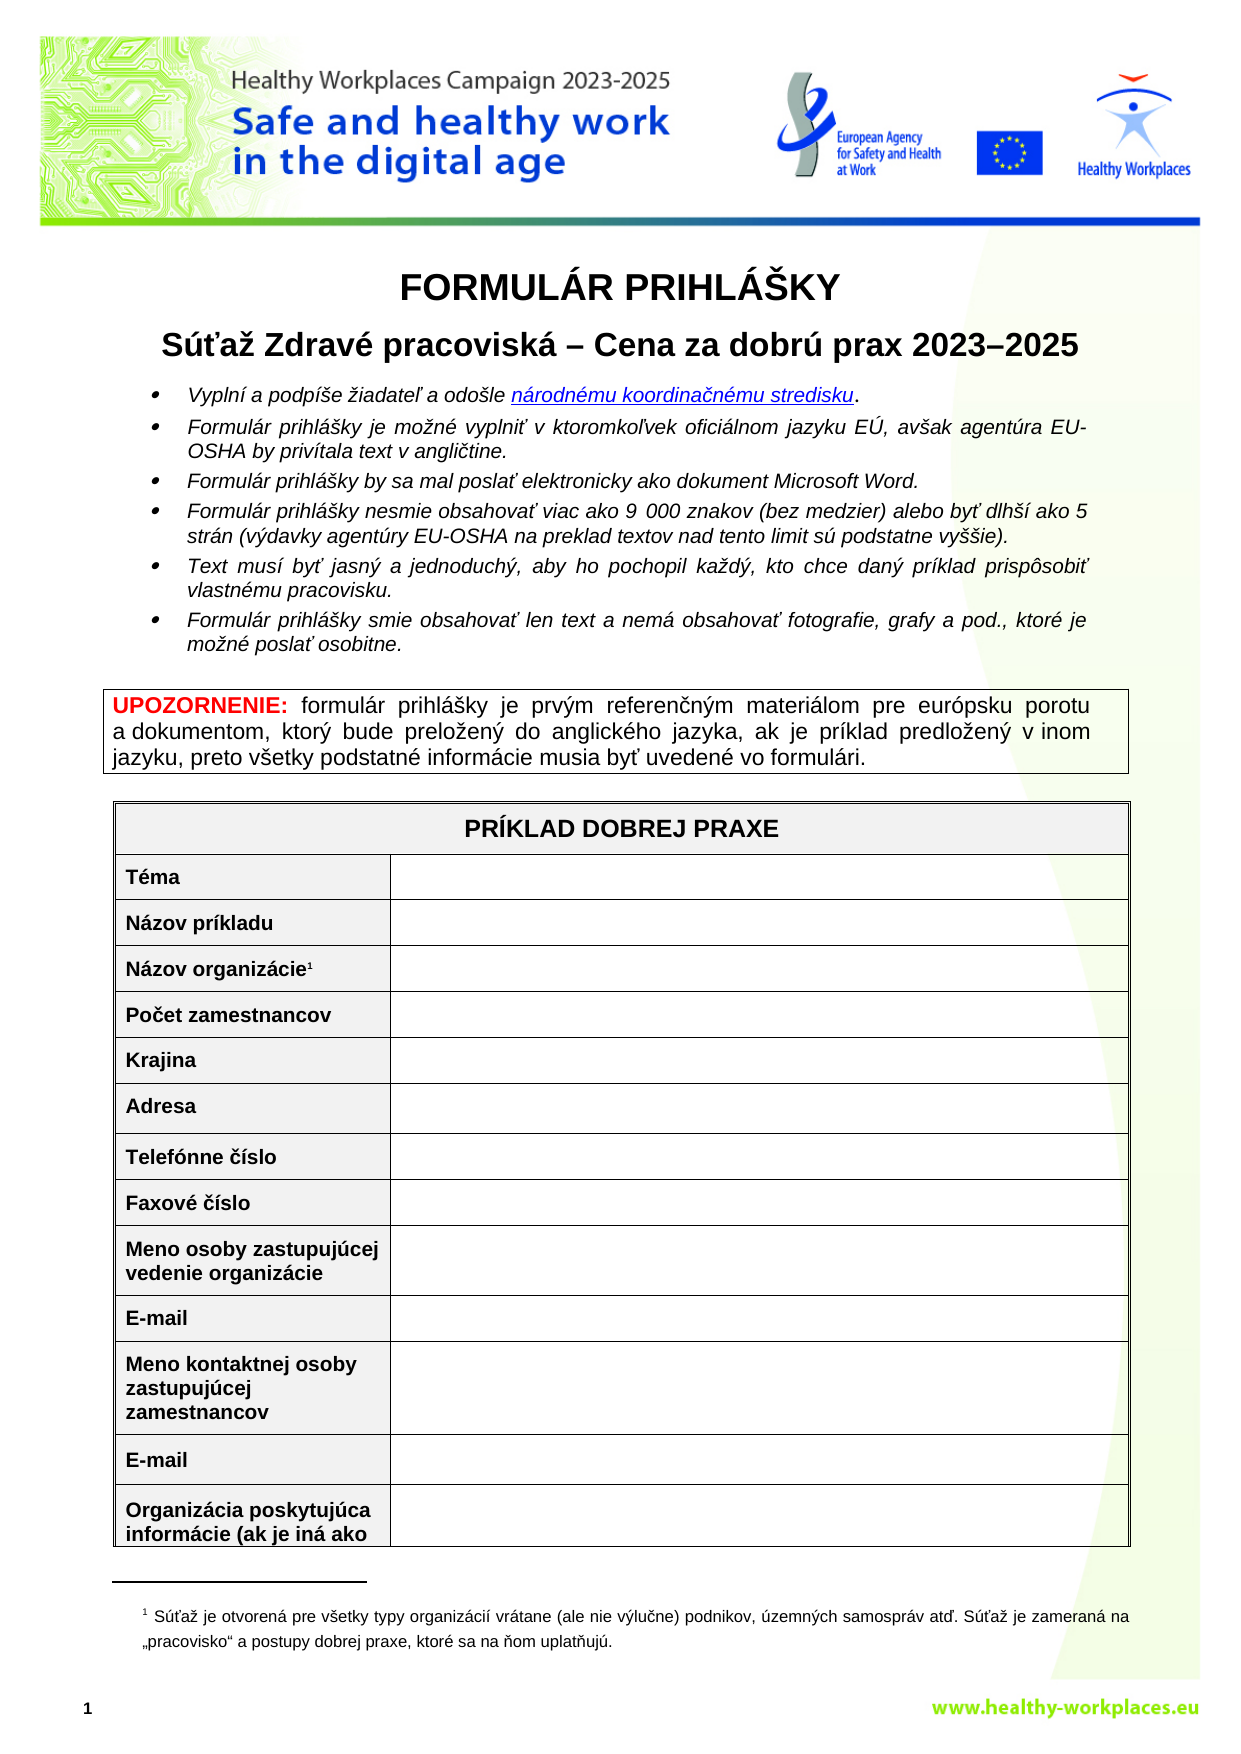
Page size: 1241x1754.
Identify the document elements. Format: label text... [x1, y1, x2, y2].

list Formulár prihlášky by sa mal poslať elektronicky ako dokument Microsoft Word. [150, 469, 1091, 493]
table_cell E-mail [116, 1296, 390, 1341]
list Formulár prihlášky nesmie obsahovať viac ako 9 000 znakov (bez medzier) alebo byť dlhší ako 5 strán (výdavky agentúry EU-OSHA na preklad textov nad tento limit sú podstatne vyššie). [150, 499, 1091, 547]
text UPOZORNENIE: formulár prihlášky je prvým referenčným materiálom pre európsku porotu a dokumentom, ktorý bude preložený do anglického jazyka, ak je príklad predložený v inom jazyku, preto všetky podstatné informácie musia byť uvedené vo formulári. [104, 690, 1128, 773]
table_cell Názov organizácie [116, 946, 390, 991]
table_cell [391, 1084, 1128, 1133]
table_cell Počet zamestnancov [116, 992, 390, 1037]
table_cell [391, 1226, 1128, 1295]
table_cell Názov príkladu [116, 900, 390, 945]
text FORMULÁR PRIHLÁŠKY [112, 266, 1128, 309]
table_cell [116, 1485, 390, 1546]
table_cell Adresa [116, 1084, 390, 1133]
table_cell [391, 1038, 1128, 1083]
list Formulár prihlášky je možné vyplniť v ktoromkoľvek oficiálnom jazyku EÚ, avšak agentúra EU-OSHA by privítala text v angličtine. [150, 415, 1091, 463]
table_cell [391, 1435, 1128, 1484]
table_cell [391, 992, 1128, 1037]
table_cell [391, 1296, 1128, 1341]
table_header PRÍKLAD DOBREJ PRAXE [116, 804, 1128, 853]
table_cell Krajina [116, 1038, 390, 1083]
table_cell [391, 946, 1128, 991]
picture [0, 0, 1241, 1754]
table_cell [391, 1134, 1128, 1179]
table_cell [391, 1485, 1128, 1546]
text Súťaž Zdravé pracoviská – Cena za dobrú prax 2023–2025 [112, 325, 1128, 364]
table_cell Téma [116, 855, 390, 899]
table_cell [391, 1180, 1128, 1225]
list Formulár prihlášky smie obsahovať len text a nemá obsahovať fotografie, grafy a pod., ktoré je možné poslať osobitne. [150, 608, 1091, 656]
list Vyplní a podpíše žiadateľ a odošle národnému koordinačnému stredisku. [150, 381, 1091, 408]
table_cell [391, 900, 1128, 945]
table_cell [391, 1342, 1128, 1434]
table_cell [391, 855, 1128, 899]
list Text musí byť jasný a jednoduchý, aby ho pochopil každý, kto chce daný príklad prispôsobiť vlastnému pracovisku. [150, 554, 1091, 602]
table_cell Telefónne číslo [116, 1134, 390, 1179]
table_cell E-mail [116, 1435, 390, 1484]
table_cell Meno kontaktnej osoby zastupujúcej zamestnancov [116, 1342, 390, 1434]
table_cell Faxové číslo [116, 1180, 390, 1225]
table_cell Meno osoby zastupujúcej vedenie organizácie [116, 1226, 390, 1295]
